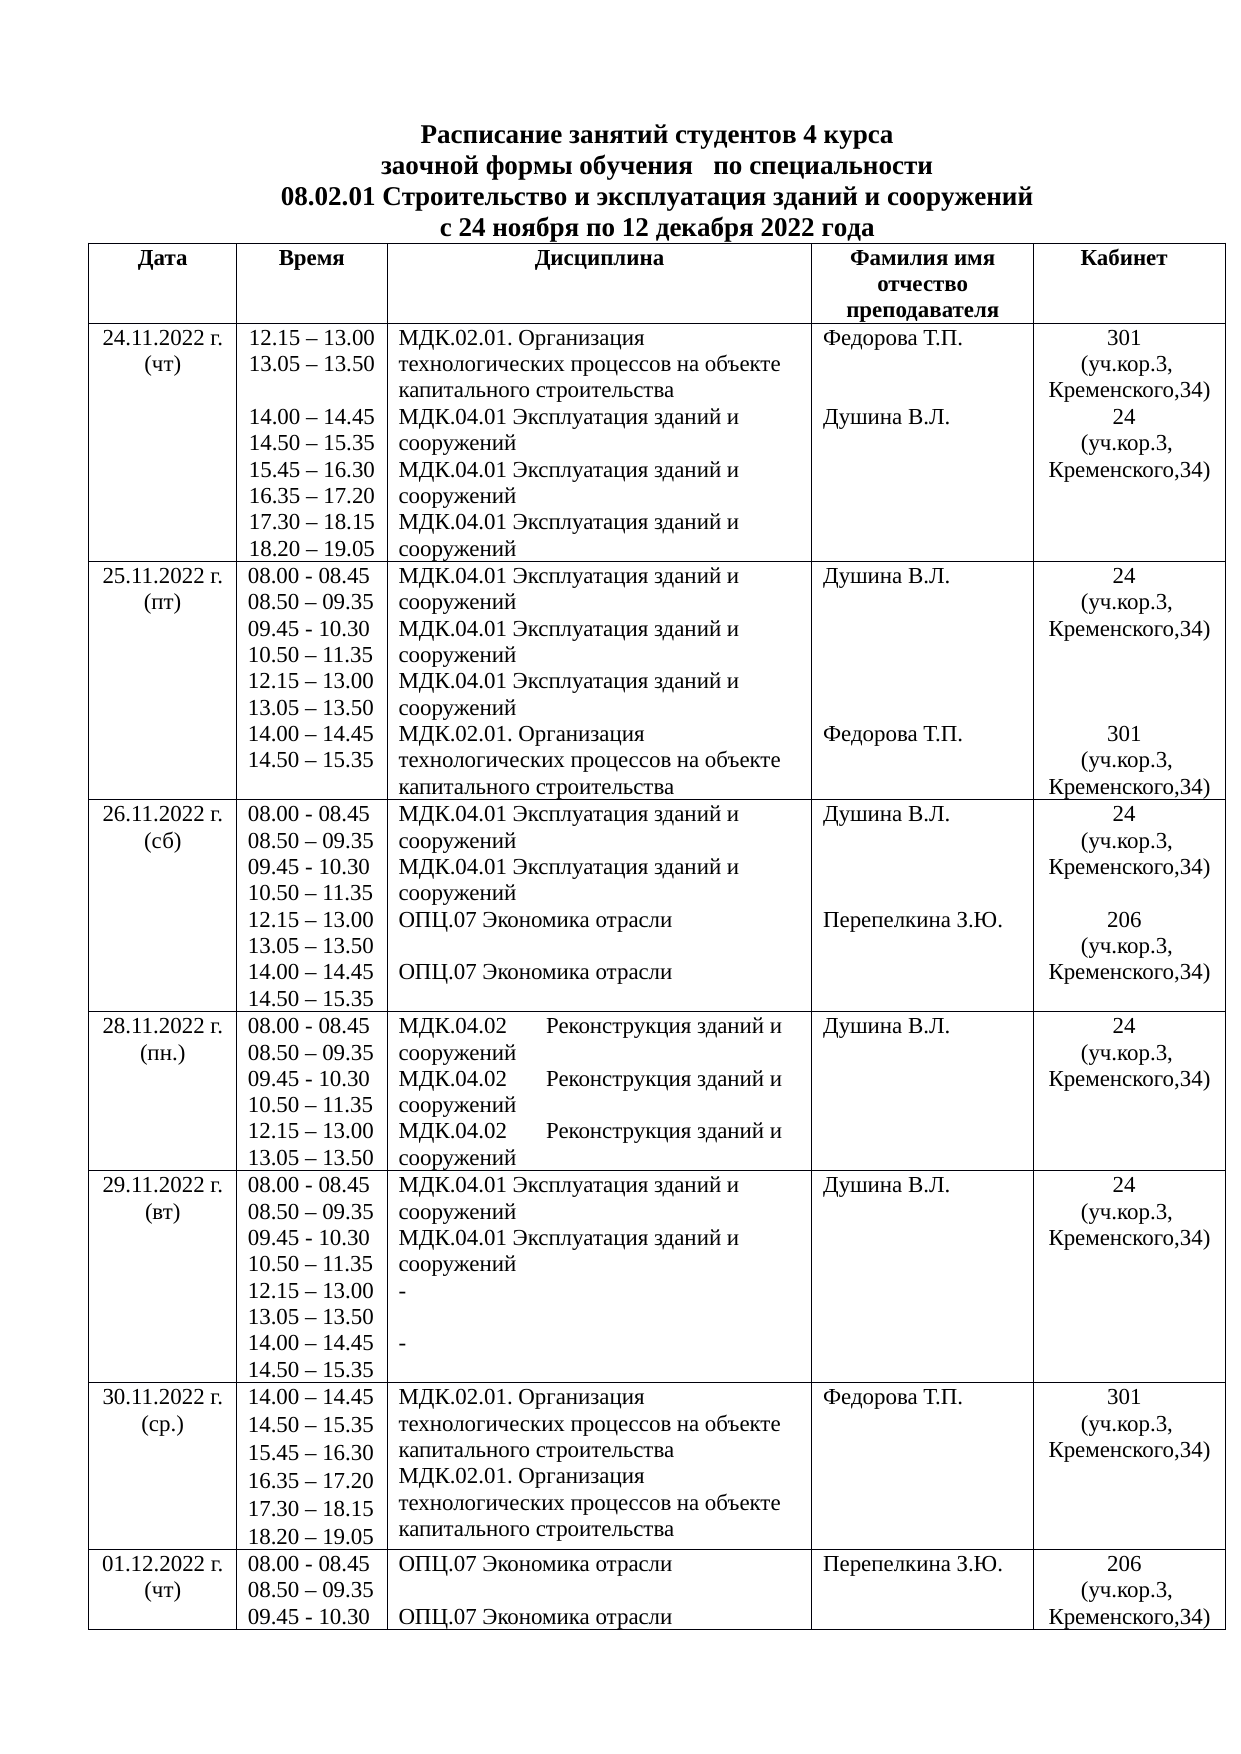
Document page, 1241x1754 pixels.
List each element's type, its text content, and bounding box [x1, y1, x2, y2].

text заочной формы обучения по специальности [162, 149, 1152, 180]
table_cell 26.11.2022 г. (сб) [89, 800, 236, 1011]
table_header Время [237, 244, 387, 323]
table_header Дисциплина [388, 244, 811, 323]
table_cell 08.00 - 08.45 08.50 – 09.35 09.45 - 10.30 10.50 – 11.35 12.15 – 13.00 13.05 – 13.50 14.00 – 14.45 14.50 – 15.35 [237, 562, 387, 799]
table_cell 24.11.2022 г. (чт) [89, 324, 236, 561]
table_cell МДК.04.01 Эксплуатация зданий и сооружений МДК.04.01 Эксплуатация зданий и сооружений МДК.04.01 Эксплуатация зданий и сооружений МДК.02.01. Организация технологических процессов на объекте капитального строительства [388, 562, 811, 799]
table_cell 24 (уч.кор.3, Кременского,34) 301 (уч.кор.3, Кременского,34) [1034, 562, 1225, 799]
table_cell 08.00 - 08.45 08.50 – 09.35 09.45 - 10.30 10.50 – 11.35 12.15 – 13.00 13.05 – 13.50 [237, 1012, 387, 1170]
table_header Фамилия имя отчество преподавателя [812, 244, 1033, 323]
table_cell Федорова Т.П. Душина В.Л. [812, 324, 1033, 561]
table_cell МДК.04.01 Эксплуатация зданий и сооружений МДК.04.01 Эксплуатация зданий и сооружений ОПЦ.07 Экономика отрасли ОПЦ.07 Экономика отрасли [388, 800, 811, 1011]
table_cell 301 (уч.кор.3, Кременского,34) [1034, 1383, 1225, 1549]
table_cell МДК.02.01. Организация технологических процессов на объекте капитального строительства МДК.04.01 Эксплуатация зданий и сооружений МДК.04.01 Эксплуатация зданий и сооружений МДК.04.01 Эксплуатация зданий и сооружений [388, 324, 811, 561]
text 08.02.01 Строительство и эксплуатация зданий и сооружений [162, 180, 1152, 212]
table_cell 24 (уч.кор.3, Кременского,34) [1034, 1171, 1225, 1382]
table_cell Федорова Т.П. [812, 1383, 1033, 1549]
table_cell 01.12.2022 г. (чт) [89, 1550, 236, 1629]
table_cell 29.11.2022 г. (вт) [89, 1171, 236, 1382]
table_cell 30.11.2022 г. (ср.) [89, 1383, 236, 1549]
text с 24 ноября по 12 декабря 2022 года [162, 212, 1152, 243]
table_cell 08.00 - 08.45 08.50 – 09.35 09.45 - 10.30 10.50 – 11.35 12.15 – 13.00 13.05 – 13.50 14.00 – 14.45 14.50 – 15.35 [237, 1171, 387, 1382]
table_cell МДК.04.02 Реконструкция зданий и сооружений МДК.04.02 Реконструкция зданий и сооружений МДК.04.02 Реконструкция зданий и сооружений [388, 1012, 811, 1170]
table_cell 25.11.2022 г. (пт) [89, 562, 236, 799]
table_cell Душина В.Л. [812, 1171, 1033, 1382]
table_header Дата [89, 244, 236, 323]
text Расписание занятий студентов 4 курса [162, 118, 1152, 149]
table_cell Перепелкина З.Ю. [812, 1550, 1033, 1629]
table_cell 14.00 – 14.45 14.50 – 15.35 15.45 – 16.30 16.35 – 17.20 17.30 – 18.15 18.20 – 19.05 [237, 1383, 387, 1549]
table_cell МДК.04.01 Эксплуатация зданий и сооружений МДК.04.01 Эксплуатация зданий и сооружений - - [388, 1171, 811, 1382]
table_cell 08.00 - 08.45 08.50 – 09.35 09.45 - 10.30 10.50 – 11.35 12.15 – 13.00 13.05 – 13.50 14.00 – 14.45 14.50 – 15.35 [237, 800, 387, 1011]
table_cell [1034, 1550, 1225, 1629]
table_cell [237, 1550, 387, 1629]
table_cell 24 (уч.кор.3, Кременского,34) [1034, 1012, 1225, 1170]
table_cell Душина В.Л. [812, 1012, 1033, 1170]
table_cell 24 (уч.кор.3, Кременского,34) 206 (уч.кор.3, Кременского,34) [1034, 800, 1225, 1011]
table_cell 301 (уч.кор.3, Кременского,34) 24 (уч.кор.3, Кременского,34) [1034, 324, 1225, 561]
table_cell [388, 1550, 811, 1629]
table_cell Душина В.Л. Перепелкина З.Ю. [812, 800, 1033, 1011]
table_cell 12.15 – 13.00 13.05 – 13.50 14.00 – 14.45 14.50 – 15.35 15.45 – 16.30 16.35 – 17.20 17.30 – 18.15 18.20 – 19.05 [237, 324, 387, 561]
table_cell 28.11.2022 г. (пн.) [89, 1012, 236, 1170]
table_header Кабинет [1034, 244, 1225, 323]
table_cell Душина В.Л. Федорова Т.П. [812, 562, 1033, 799]
